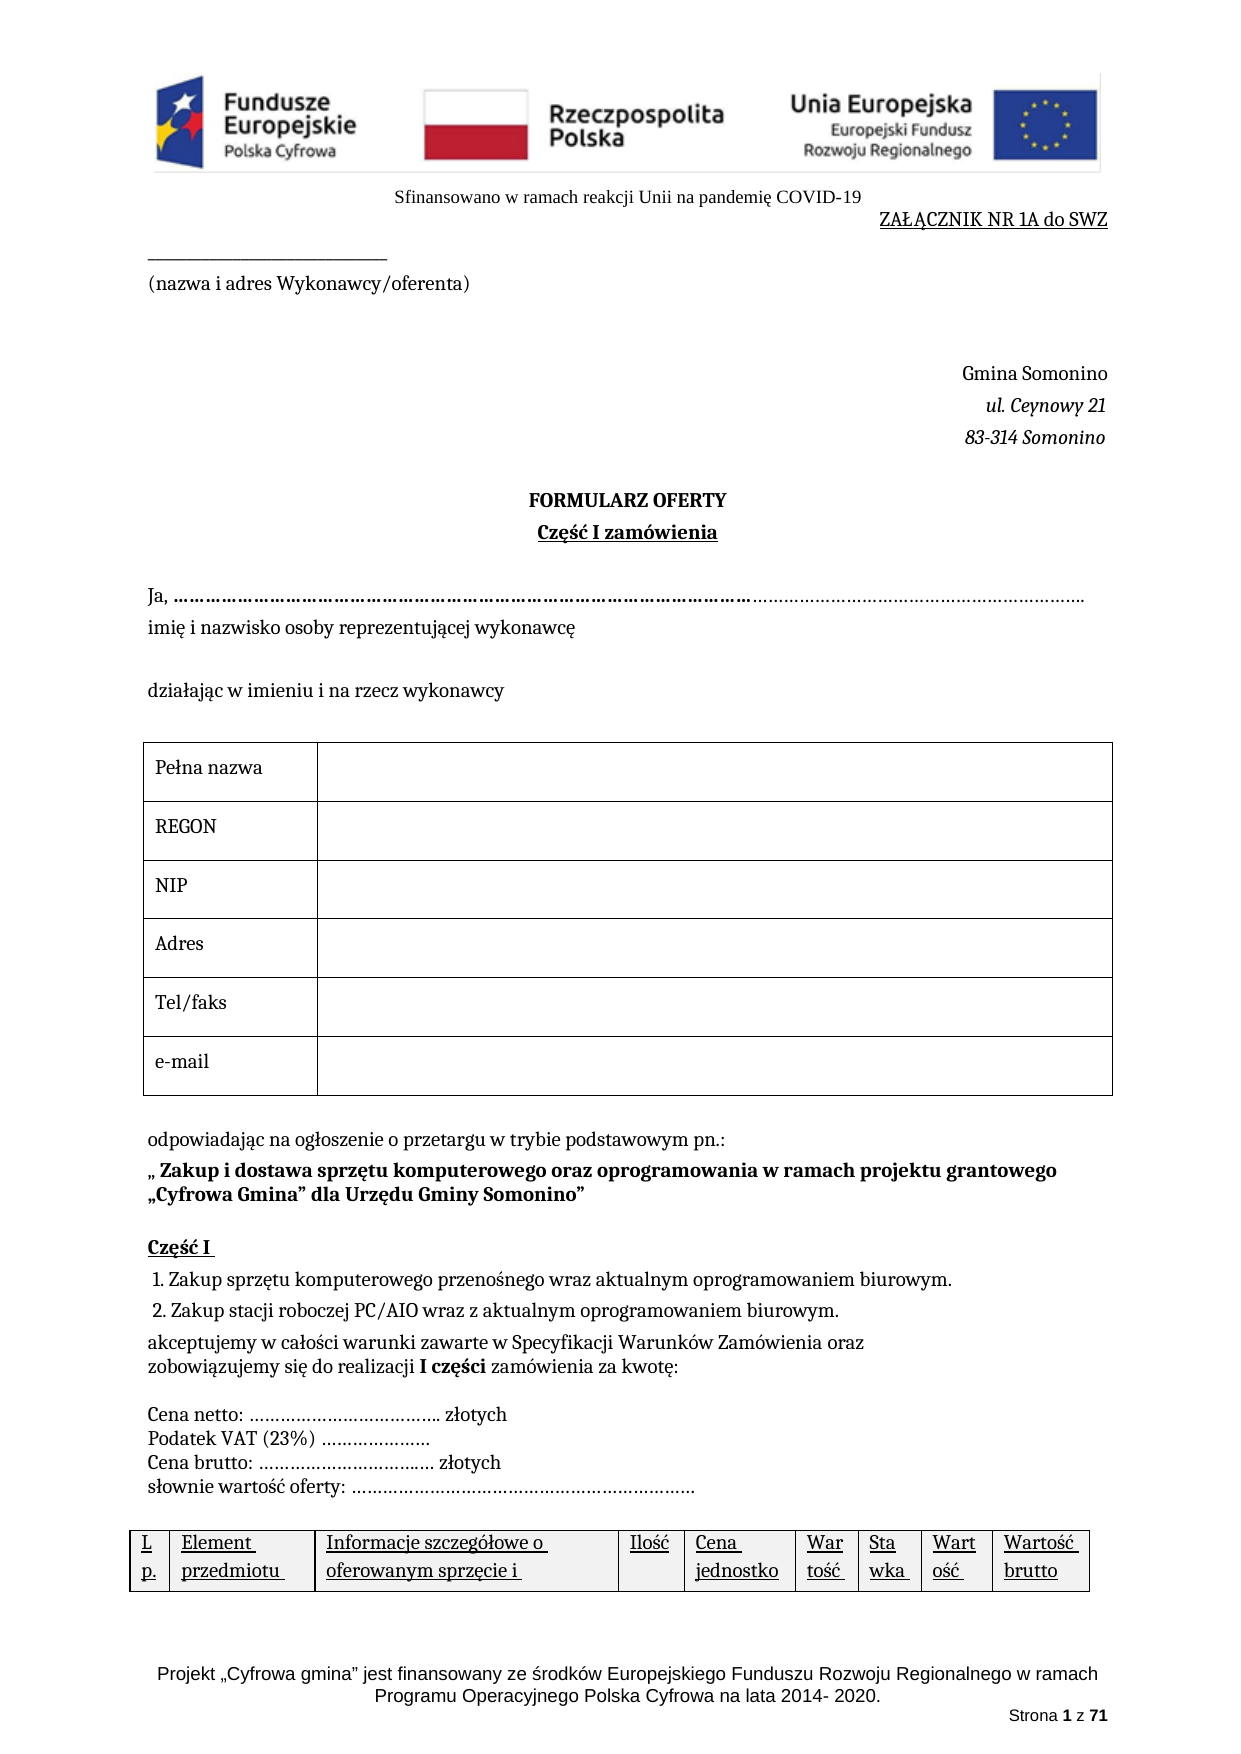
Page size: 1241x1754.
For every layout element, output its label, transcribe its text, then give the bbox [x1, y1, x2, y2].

table_cell [318, 978, 1112, 1036]
text 2. Zakup stacji roboczej PC/AIO wraz z aktualnym oprogramowaniem biurowym. [148, 1299, 1107, 1323]
table_header Informacje szczegółowe o oferowanym sprzęcie i oprogramowaniu (wypełnia wykonawca) [316, 1531, 618, 1591]
text 1. Zakup sprzętu komputerowego przenośnego wraz aktualnym oprogramowaniem biurowym. [148, 1267, 1107, 1291]
text Gmina Somonino [148, 362, 1107, 386]
table_cell Tel/faks [144, 978, 317, 1036]
table_cell REGON [144, 802, 317, 859]
text Część I [148, 1236, 1107, 1259]
table_header Stawka podatku VAT [859, 1531, 921, 1591]
table_header [318, 743, 1112, 801]
text odpowiadając na ogłoszenie o przetargu w trybie podstawowym pn.: [148, 1127, 1107, 1151]
text 83-314 Somonino [148, 425, 1107, 449]
table_header Wartość podatku VAT [922, 1531, 992, 1591]
table_cell [318, 802, 1112, 859]
text słownie wartość oferty: ………………………………………………………… [148, 1474, 1107, 1498]
text ZAŁĄCZNIK NR 1A do SWZ [148, 208, 1107, 232]
text (nazwa i adres Wykonawcy/oferenta) [148, 271, 1107, 323]
table_cell Adres [144, 919, 317, 977]
text działając w imieniu i na rzecz wykonawcy [148, 679, 1107, 703]
table_cell e-mail [144, 1037, 317, 1094]
table_header Ilość [619, 1531, 684, 1591]
text Podatek VAT (23%) ………………… [148, 1426, 1107, 1450]
table_header Lp. [131, 1531, 169, 1591]
text imię i nazwisko osoby reprezentującej wykonawcę [148, 615, 1107, 639]
table_header Wartość netto [796, 1531, 858, 1591]
text Cena brutto: ………………………….… złotych [148, 1450, 1107, 1474]
table_header Cena jednostkowa netto [685, 1531, 795, 1591]
table_header Pełna nazwa [144, 743, 317, 801]
table_cell [318, 919, 1112, 977]
text „ Zakup i dostawa sprzętu komputerowego oraz oprogramowania w ramach projektu grantowego „Cyfrowa Gmina” dla Urzędu Gminy Somonino” [148, 1159, 1107, 1207]
text _______________________________ [148, 239, 1107, 263]
text akceptujemy w całości warunki zawarte w Specyfikacji Warunków Zamówienia oraz [148, 1331, 1107, 1354]
table_cell [318, 1037, 1112, 1094]
text Ja, ………………………………………………………………………………………………………………………………………………………. [148, 584, 1107, 608]
text ul. Ceynowy 21 [148, 394, 1107, 418]
table_cell NIP [144, 861, 317, 918]
text Część I zamówienia [148, 520, 1107, 544]
table_header Wartość brutto [993, 1531, 1089, 1591]
text Cena netto: ………………………………. złotych [148, 1402, 1107, 1426]
table_header Element przedmiotu zamówienia [170, 1531, 314, 1591]
text zobowiązujemy się do realizacji I części zamówienia za kwotę: [148, 1354, 1107, 1378]
table_cell [318, 861, 1112, 918]
text FORMULARZ OFERTY [148, 489, 1107, 513]
picture [154, 73, 1102, 174]
